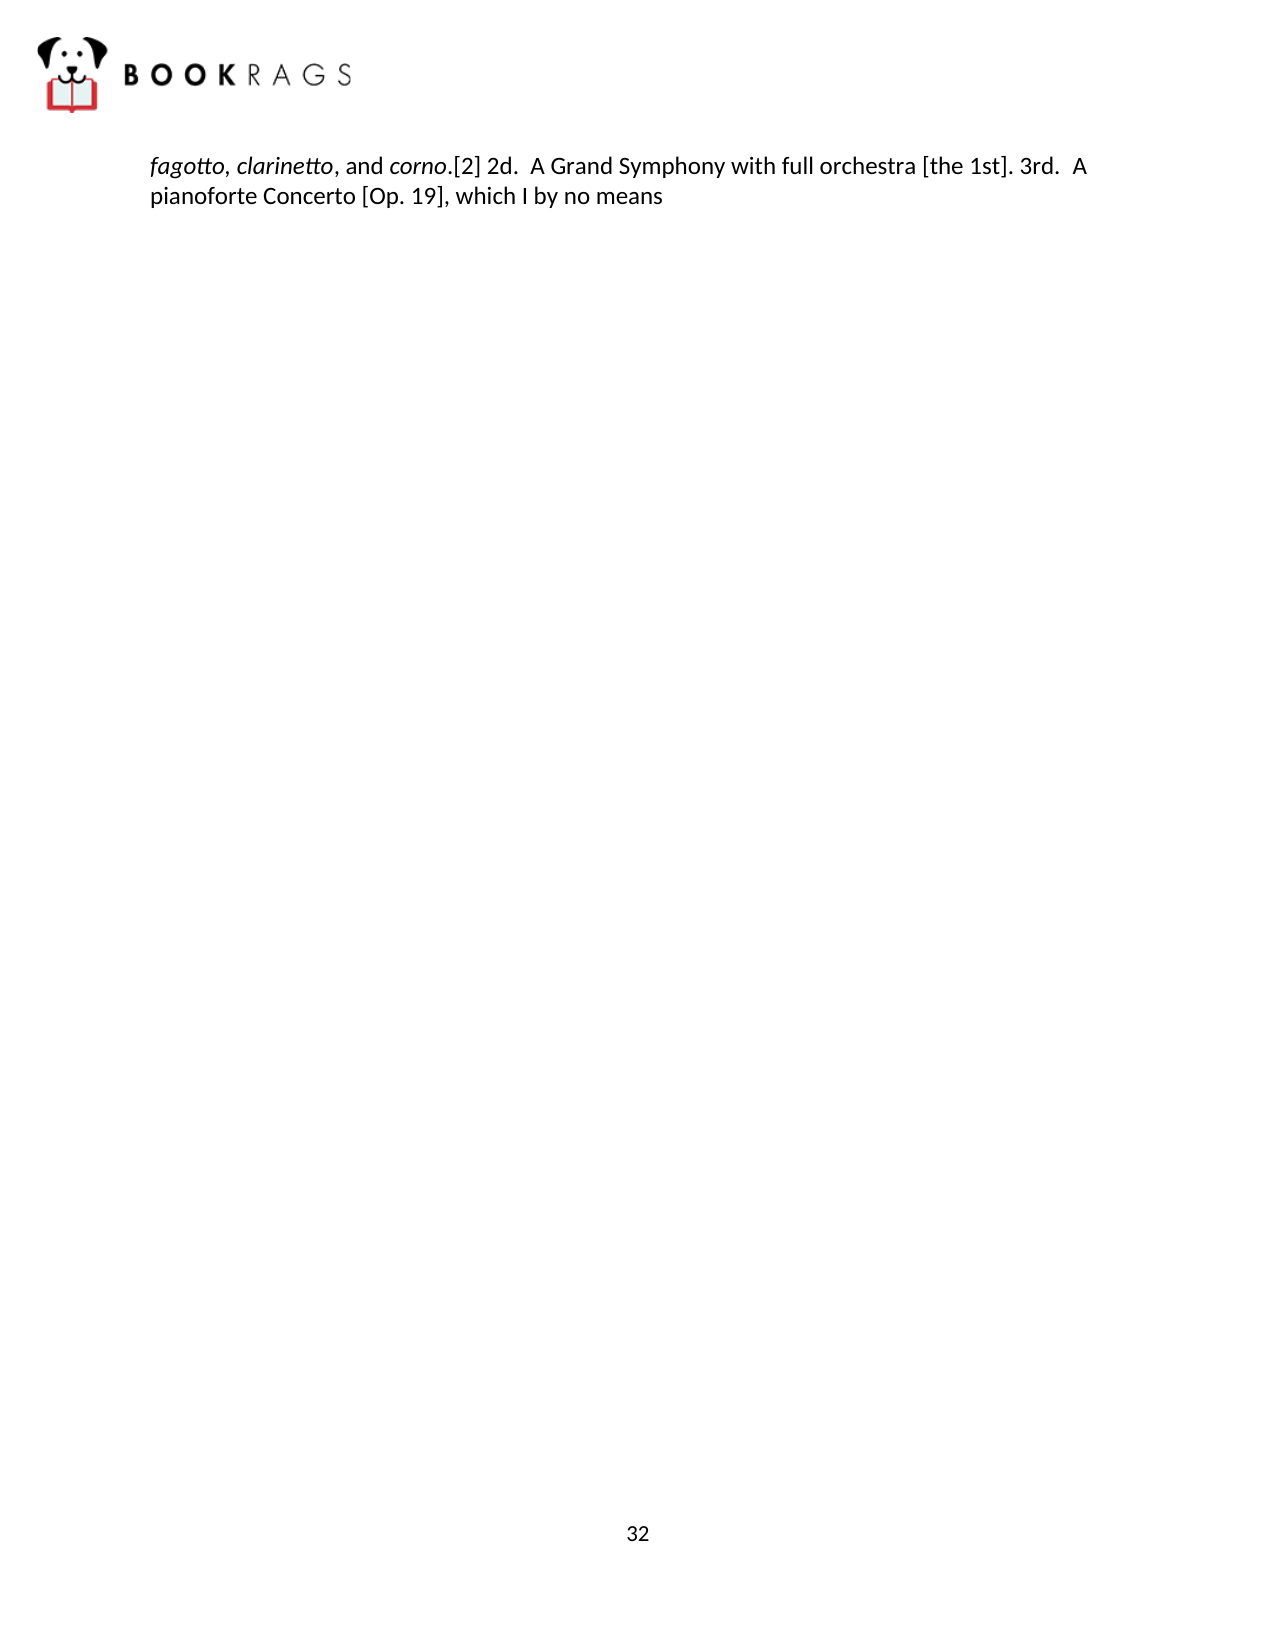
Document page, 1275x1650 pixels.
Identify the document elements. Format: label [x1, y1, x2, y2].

picture [37, 37, 351, 113]
text [150, 150, 1125, 211]
